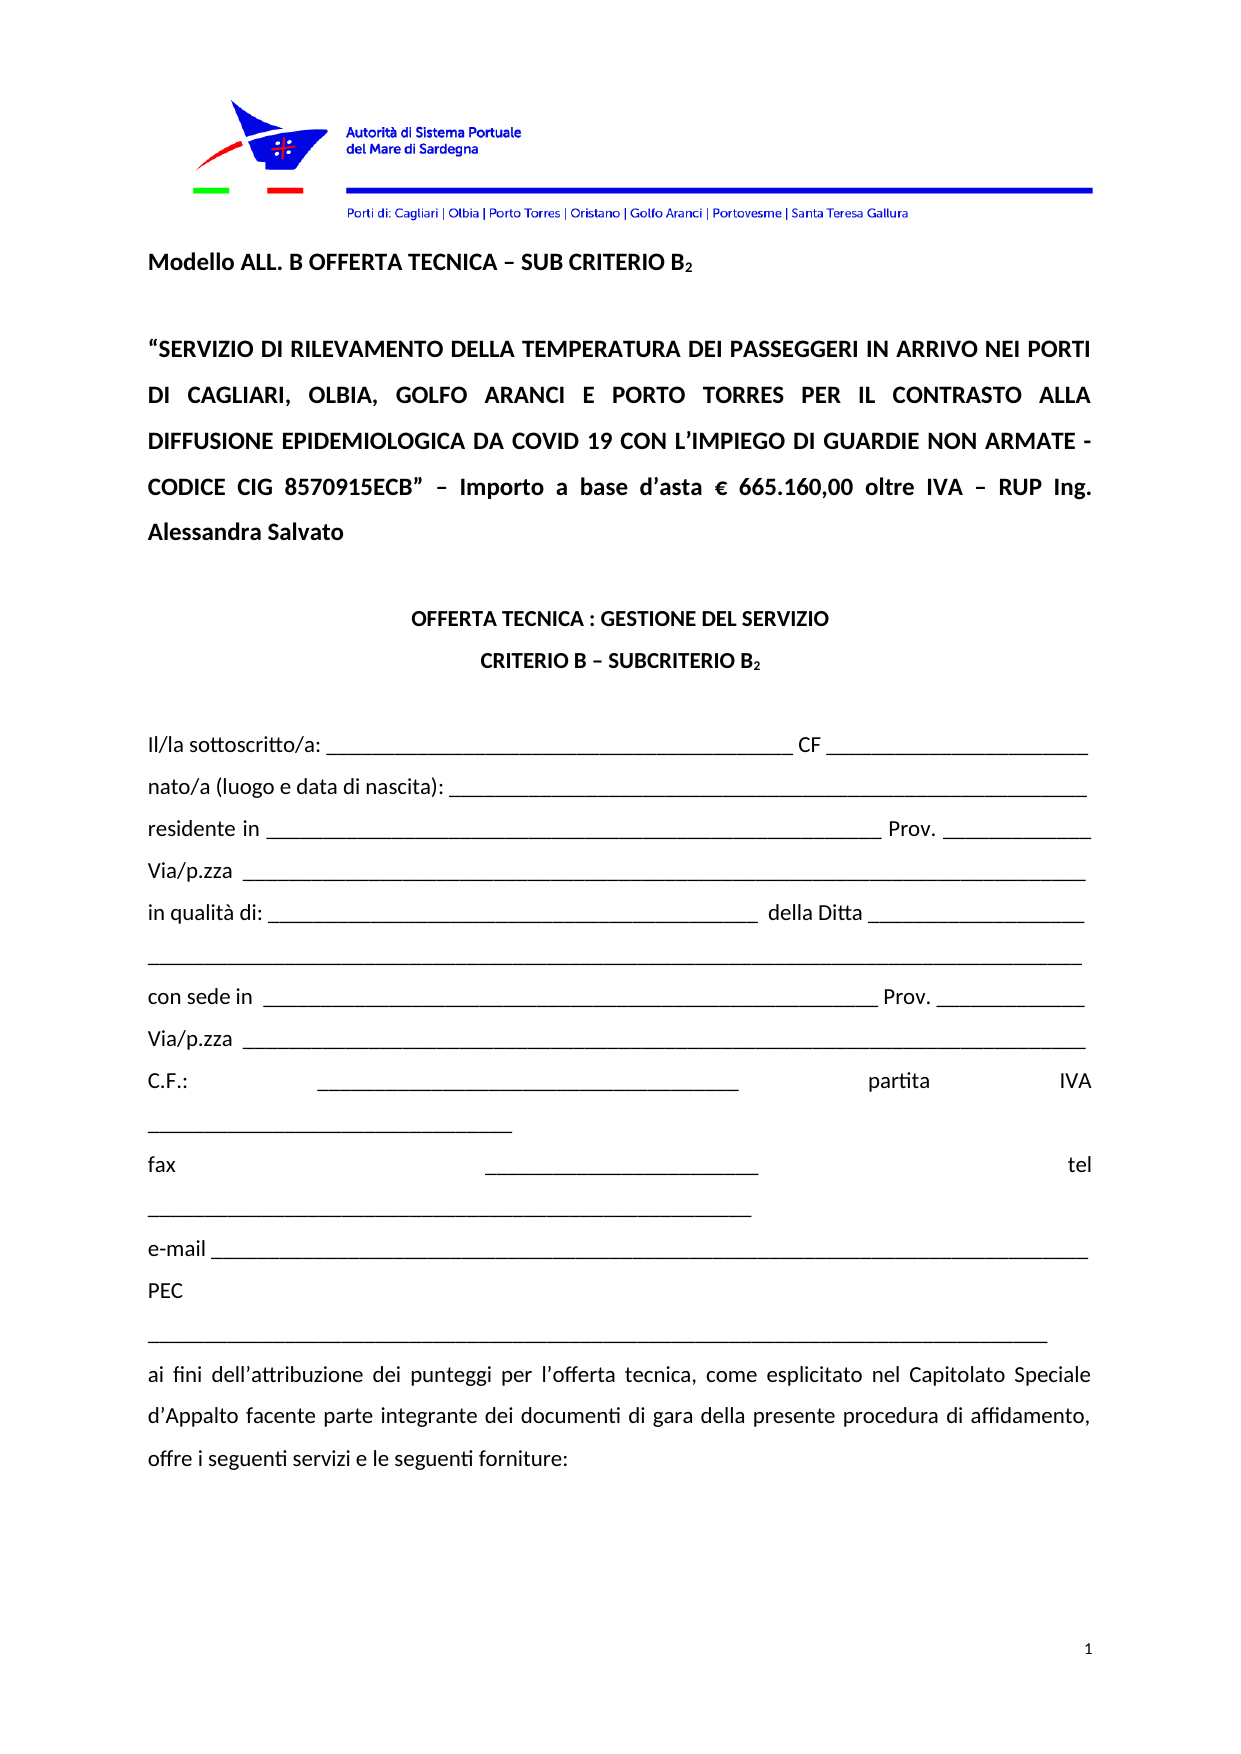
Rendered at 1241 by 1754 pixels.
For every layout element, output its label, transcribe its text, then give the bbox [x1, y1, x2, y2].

text e-mail _____________________________________________________________________________ [148, 1234, 1092, 1262]
text Modello ALL. B OFFERTA TECNICA – SUB CRITERIO B2 [148, 246, 1107, 276]
picture [147, 75, 1093, 233]
text nato/a (luogo e data di nascita): ________________________________________________________ [148, 772, 1092, 800]
text in qualità di: ___________________________________________ della Ditta ___________________ [148, 898, 1092, 926]
text Via/p.zza __________________________________________________________________________ [148, 1024, 1092, 1052]
text ai fini dell’attribuzione dei punteggi per l’offerta tecnica, come esplicitato nel Capitolato Speciale d’Appalto facente parte integrante dei documenti di gara della presente procedura di affidamento, offre i seguenti servizi e le seguenti forniture: [148, 1360, 1092, 1472]
text Il/la sottoscritto/a: _________________________________________ CF _______________________ [148, 730, 1092, 758]
text con sede in ______________________________________________________ Prov. _____________ [148, 982, 1092, 1010]
text __________________________________________________________________________________ [148, 940, 1092, 968]
text fax ________________________ tel _____________________________________________________ [148, 1150, 1092, 1220]
text C.F.: _____________________________________ partita IVA ________________________________ [148, 1066, 1092, 1136]
text CRITERIO B – SUBCRITERIO B2 [148, 646, 1092, 674]
text residente in ______________________________________________________ Prov. _____________ Via/p.zza __________________________________________________________________________ [148, 814, 1092, 884]
text “SERVIZIO DI RILEVAMENTO DELLA TEMPERATURA DEI PASSEGGERI IN ARRIVO NEI PORTI DI CAGLIARI, OLBIA, GOLFO ARANCI E PORTO TORRES PER IL CONTRASTO ALLA DIFFUSIONE EPIDEMIOLOGICA DA COVID 19 CON L’IMPIEGO DI GUARDIE NON ARMATE - CODICE CIG 8570915ECB” – Importo a base d’asta € 665.160,00 oltre IVA – RUP Ing. Alessandra Salvato [148, 333, 1092, 547]
text OFFERTA TECNICA : GESTIONE DEL SERVIZIO [148, 604, 1092, 632]
text PEC _______________________________________________________________________________ [148, 1276, 1092, 1346]
